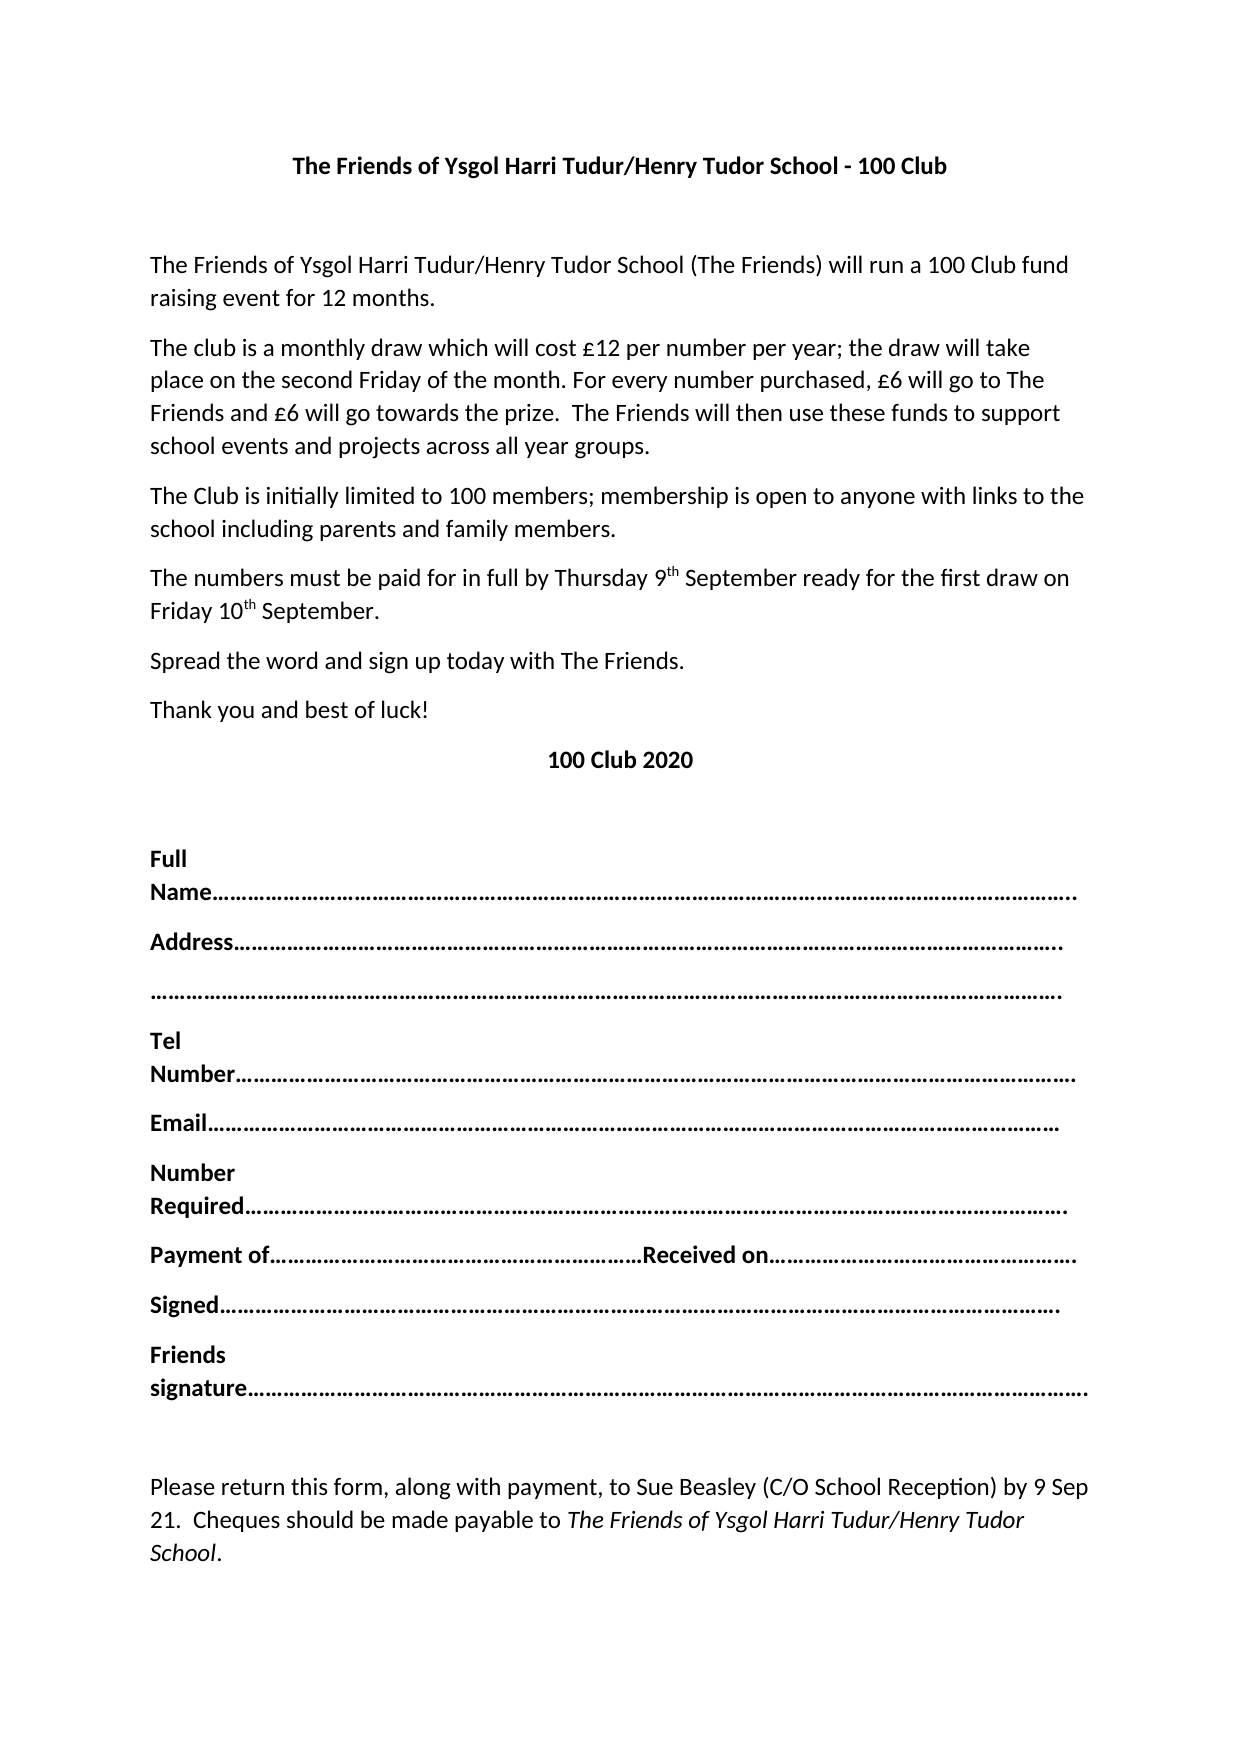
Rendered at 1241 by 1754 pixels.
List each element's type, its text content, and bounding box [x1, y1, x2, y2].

text Tel Number……………………………………………………………………………………………………………………………. [150, 1025, 1090, 1088]
text 100 Club 2020 [150, 744, 1090, 775]
text Address………………………………………………………………………………………………………………………….. [150, 926, 1090, 956]
text Signed……………………………………………………………………………………………………………………………. [150, 1289, 1090, 1320]
text Please return this form, along with payment, to Sue Beasley (C/O School Reception) by 9 Sep 21. Cheques should be made payable to The Friends of Ysgol Harri Tudur/Henry Tudor School. [150, 1471, 1090, 1567]
text ………………………………………………………………………………………………………………………………………. [150, 975, 1090, 1006]
text Thank you and best of luck! [150, 694, 1090, 725]
text Email……………………………………………………………………………………………………………………………… [150, 1107, 1090, 1138]
text Spread the word and sign up today with The Friends. [150, 645, 1090, 676]
text Payment of………………………………………………………Received on……………………………………………. [150, 1239, 1090, 1270]
text Friends signature……………………………………………………………………………………………………………………………. [150, 1339, 1090, 1402]
text The Club is initially limited to 100 members; membership is open to anyone with links to the school including parents and family members. [150, 480, 1090, 543]
text The Friends of Ysgol Harri Tudur/Henry Tudor School - 100 Club [150, 150, 1090, 181]
text Full Name……………………………………………………………………………………………………………………………….. [150, 843, 1090, 907]
text The Friends of Ysgol Harri Tudur/Henry Tudor School (The Friends) will run a 100 Club fund raising event for 12 months. [150, 249, 1090, 313]
text The numbers must be paid for in full by Thursday 9th September ready for the first draw on Friday 10th September. [150, 562, 1090, 626]
text The club is a monthly draw which will cost £12 per number per year; the draw will take place on the second Friday of the month. For every number purchased, £6 will go to The Friends and £6 will go towards the prize. The Friends will then use these funds to support school events and projects across all year groups. [150, 332, 1090, 461]
text Number Required…………………………………………………………………………………………………………………………. [150, 1157, 1090, 1221]
